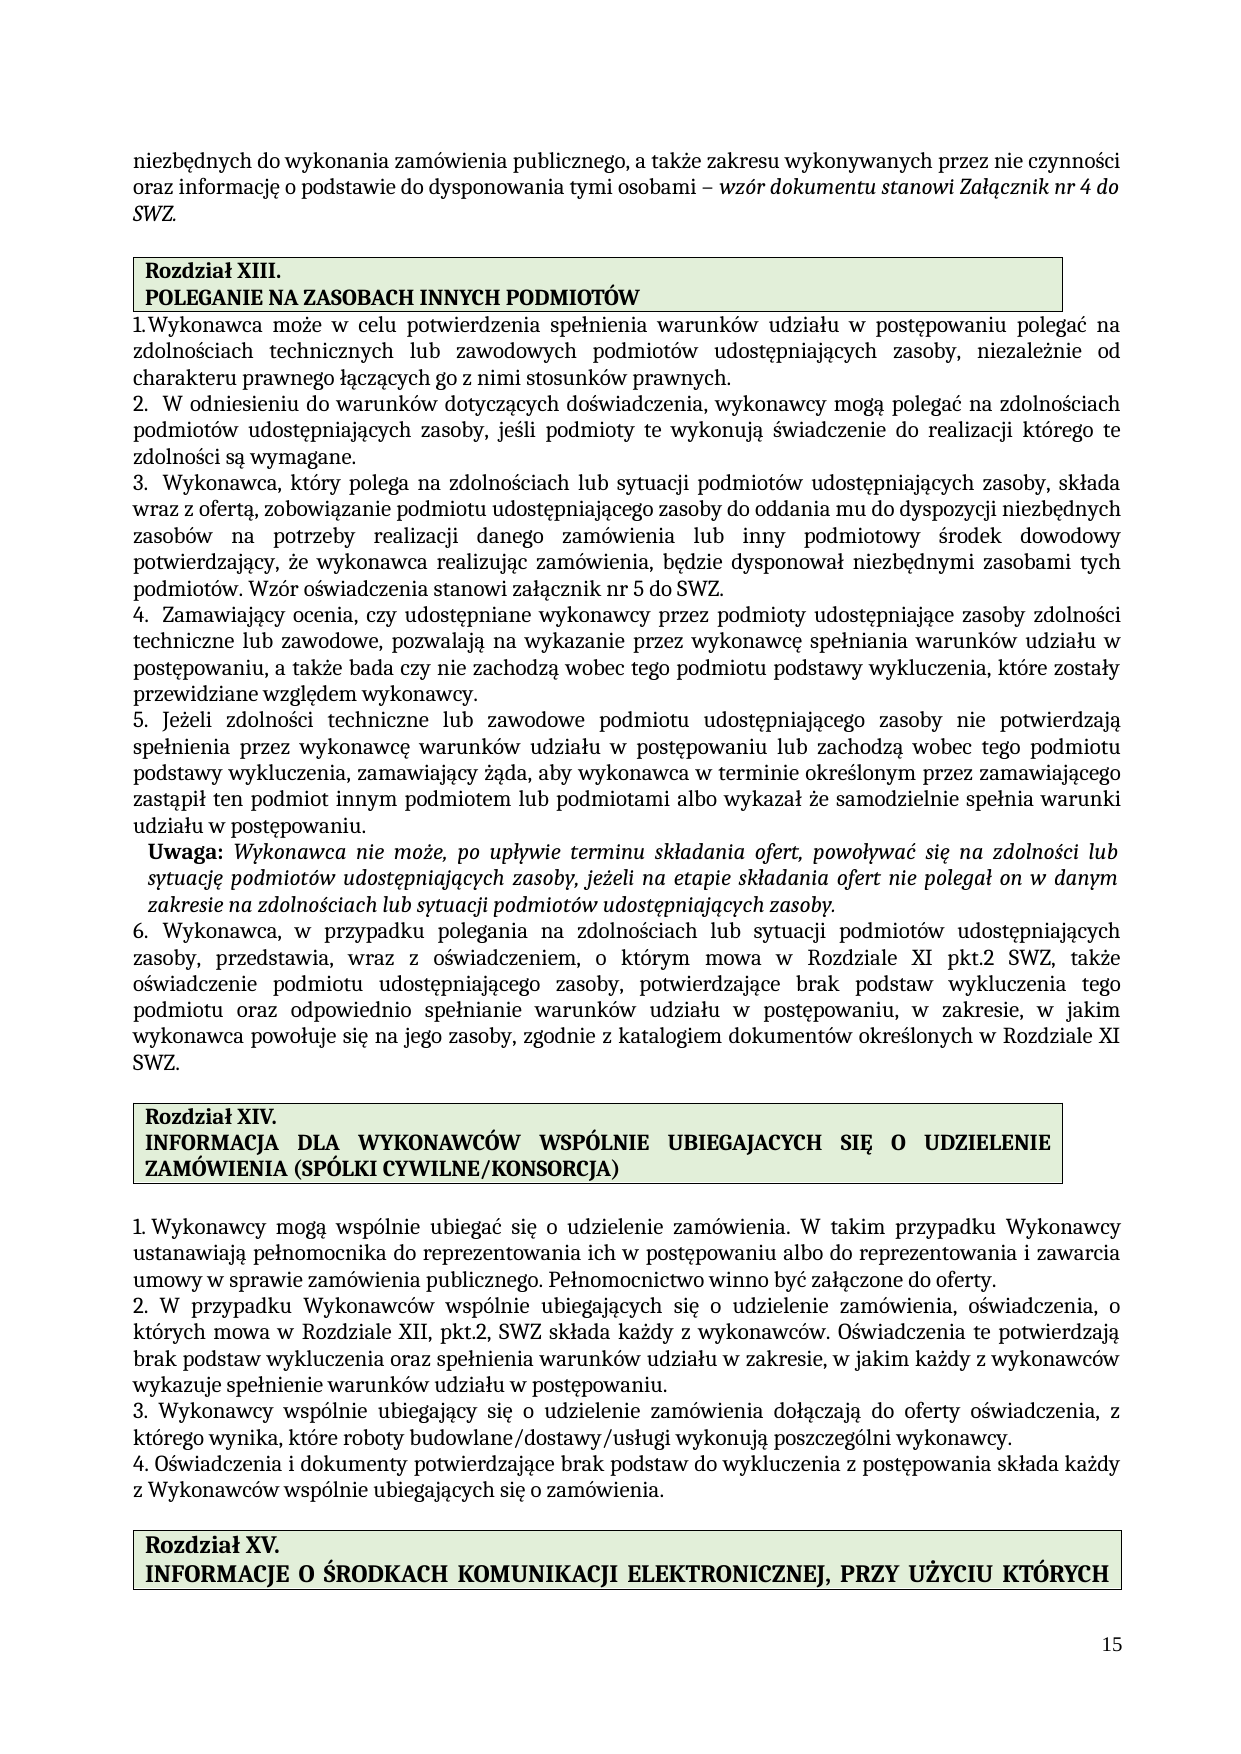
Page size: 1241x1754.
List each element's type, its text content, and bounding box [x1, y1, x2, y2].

text Uwaga: Wykonawca nie może, po upływie terminu składania ofert, powoływać się na zdolności lub sytuację podmiotów udostępniających zasoby, jeżeli na etapie składania ofert nie polegał on w danym zakresie na zdolnościach lub sytuacji podmiotów udostępniających zasoby. [148, 839, 1122, 918]
text 1. Wykonawcy mogą wspólnie ubiegać się o udzielenie zamówienia. W takim przypadku Wykonawcy ustanawiają pełnomocnika do reprezentowania ich w postępowaniu albo do reprezentowania i zawarcia umowy w sprawie zamówienia publicznego. Pełnomocnictwo winno być załączone do oferty. [133, 1214, 1122, 1293]
text 3. Wykonawcy wspólnie ubiegający się o udzielenie zamówienia dołączają do oferty oświadczenia, z którego wynika, które roboty budowlane/dostawy/usługi wykonują poszczególni wykonawcy. [133, 1398, 1122, 1451]
text 2. W przypadku Wykonawców wspólnie ubiegających się o udzielenie zamówienia, oświadczenia, o których mowa w Rozdziale XII, pkt.2, SWZ składa każdy z wykonawców. Oświadczenia te potwierdzają brak podstaw wykluczenia oraz spełnienia warunków udziału w zakresie, w jakim każdy z wykonawców wykazuje spełnienie warunków udziału w postępowaniu. [133, 1293, 1122, 1398]
list Wykonawca może w celu potwierdzenia spełnienia warunków udziału w postępowaniu polegać na zdolnościach technicznych lub zawodowych podmiotów udostępniających zasoby, niezależnie od charakteru prawnego łączących go z nimi stosunków prawnych. [133, 312, 1122, 391]
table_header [134, 1531, 1121, 1588]
text 4. Oświadczenia i dokumenty potwierdzające brak podstaw do wykluczenia z postępowania składa każdy z Wykonawców wspólnie ubiegających się o zamówienia. [133, 1451, 1122, 1504]
list Jeżeli zdolności techniczne lub zawodowe podmiotu udostępniającego zasoby nie potwierdzają spełnienia przez wykonawcę warunków udziału w postępowaniu lub zachodzą wobec tego podmiotu podstawy wykluczenia, zamawiający żąda, aby wykonawca w terminie określonym przez zamawiającego zastąpił ten podmiot innym podmiotem lub podmiotami albo wykazał że samodzielnie spełnia warunki udziału w postępowaniu. [133, 707, 1122, 839]
table_header Rozdział XIV. INFORMACJA DLA WYKONAWCÓW WSPÓLNIE UBIEGAJACYCH SIĘ O UDZIELENIE ZAMÓWIENIA (SPÓLKI CYWILNE/KONSORCJA) [134, 1104, 1062, 1182]
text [133, 148, 1122, 227]
list Zamawiający ocenia, czy udostępniane wykonawcy przez podmioty udostępniające zasoby zdolności techniczne lub zawodowe, pozwalają na wykazanie przez wykonawcę spełniania warunków udziału w postępowaniu, a także bada czy nie zachodzą wobec tego podmiotu podstawy wykluczenia, które zostały przewidziane względem wykonawcy. [133, 602, 1122, 707]
list Wykonawca, w przypadku polegania na zdolnościach lub sytuacji podmiotów udostępniających zasoby, przedstawia, wraz z oświadczeniem, o którym mowa w Rozdziale XI pkt.2 SWZ, także oświadczenie podmiotu udostępniającego zasoby, potwierdzające brak podstaw wykluczenia tego podmiotu oraz odpowiednio spełnianie warunków udziału w postępowaniu, w zakresie, w jakim wykonawca powołuje się na jego zasoby, zgodnie z katalogiem dokumentów określonych w Rozdziale XI SWZ. [133, 918, 1122, 1076]
list Wykonawca, który polega na zdolnościach lub sytuacji podmiotów udostępniających zasoby, składa wraz z ofertą, zobowiązanie podmiotu udostępniającego zasoby do oddania mu do dyspozycji niezbędnych zasobów na potrzeby realizacji danego zamówienia lub inny podmiotowy środek dowodowy potwierdzający, że wykonawca realizując zamówienia, będzie dysponował niezbędnymi zasobami tych podmiotów. Wzór oświadczenia stanowi załącznik nr 5 do SWZ. [133, 470, 1122, 602]
table_header Rozdział XIII. POLEGANIE NA ZASOBACH INNYCH PODMIOTÓW [134, 258, 1062, 311]
list W odniesieniu do warunków dotyczących doświadczenia, wykonawcy mogą polegać na zdolnościach podmiotów udostępniających zasoby, jeśli podmioty te wykonują świadczenie do realizacji którego te zdolności są wymagane. [133, 391, 1122, 470]
